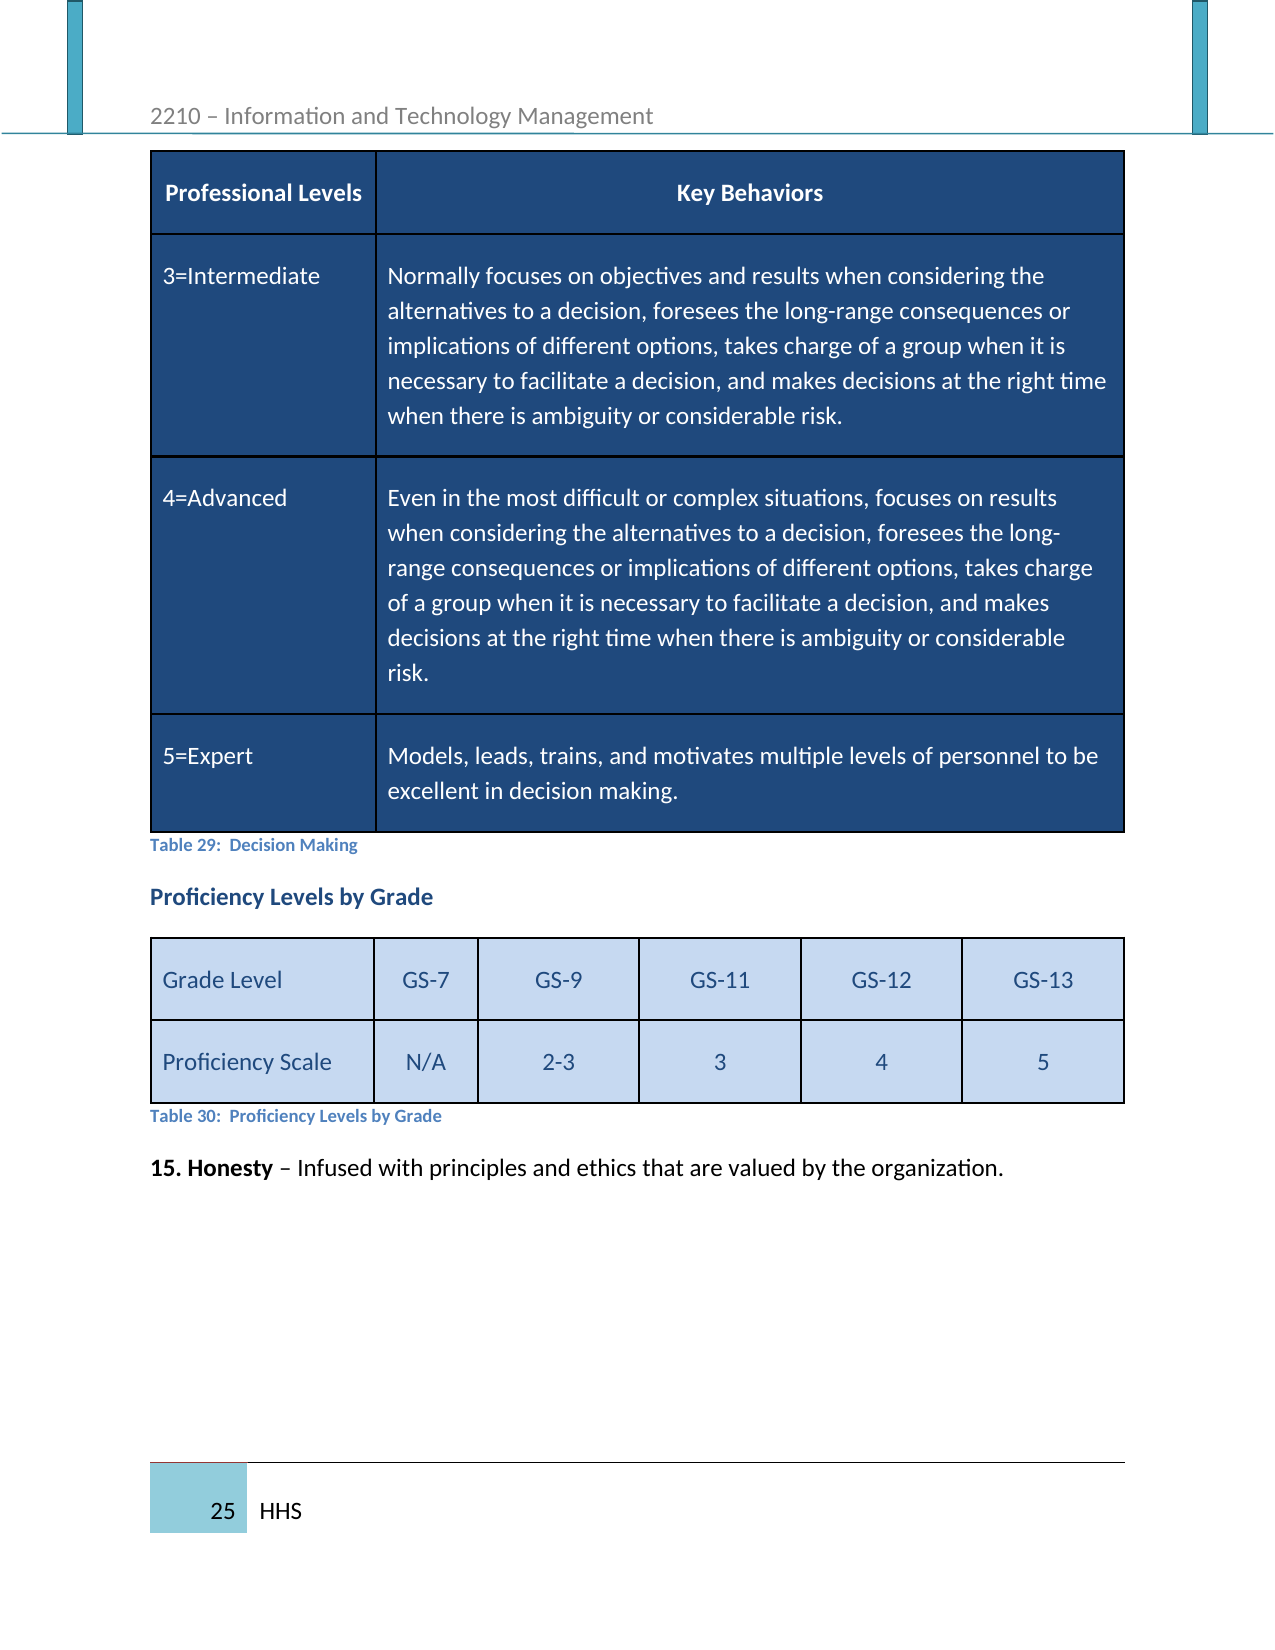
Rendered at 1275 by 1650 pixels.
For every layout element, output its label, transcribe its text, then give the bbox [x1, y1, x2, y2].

table_cell 5=Expert [152, 715, 375, 831]
table_cell Normally focuses on objectives and results when considering the alternatives to a decision, foresees the long-range consequences or implications of different options, takes charge of a group when it is necessary to facilitate a decision, and makes decisions at the right time when there is ambiguity or considerable risk. [377, 235, 1123, 455]
table_header Grade Level [152, 939, 373, 1019]
table_cell Models, leads, trains, and motivates multiple levels of personnel to be excellent in decision making. [377, 715, 1123, 831]
table_header GS-9 [479, 939, 638, 1019]
list Honesty – Infused with principles and ethics that are valued by the organization. [150, 1152, 1125, 1183]
table_header Key Behaviors [377, 152, 1123, 233]
text Proficiency Levels by Grade [150, 881, 1125, 911]
table_cell Proficiency Scale [152, 1021, 373, 1102]
table_cell Even in the most difficult or complex situations, focuses on results when considering the alternatives to a decision, foresees the long-range consequences or implications of different options, takes charge of a group when it is necessary to facilitate a decision, and makes decisions at the right time when there is ambiguity or considerable risk. [377, 458, 1123, 713]
table_cell 2-3 [479, 1021, 638, 1102]
table_cell 3 [640, 1021, 800, 1102]
table_header GS-7 [375, 939, 477, 1019]
table_header Professional Levels [152, 152, 375, 233]
table_cell 3=Intermediate [152, 235, 375, 455]
table_header GS-13 [963, 939, 1123, 1019]
table_header GS-12 [802, 939, 961, 1019]
table_cell 5 [963, 1021, 1123, 1102]
table_cell 4=Advanced [152, 458, 375, 713]
table_cell N/A [375, 1021, 477, 1102]
table_cell 4 [802, 1021, 961, 1102]
table_header GS-11 [640, 939, 800, 1019]
